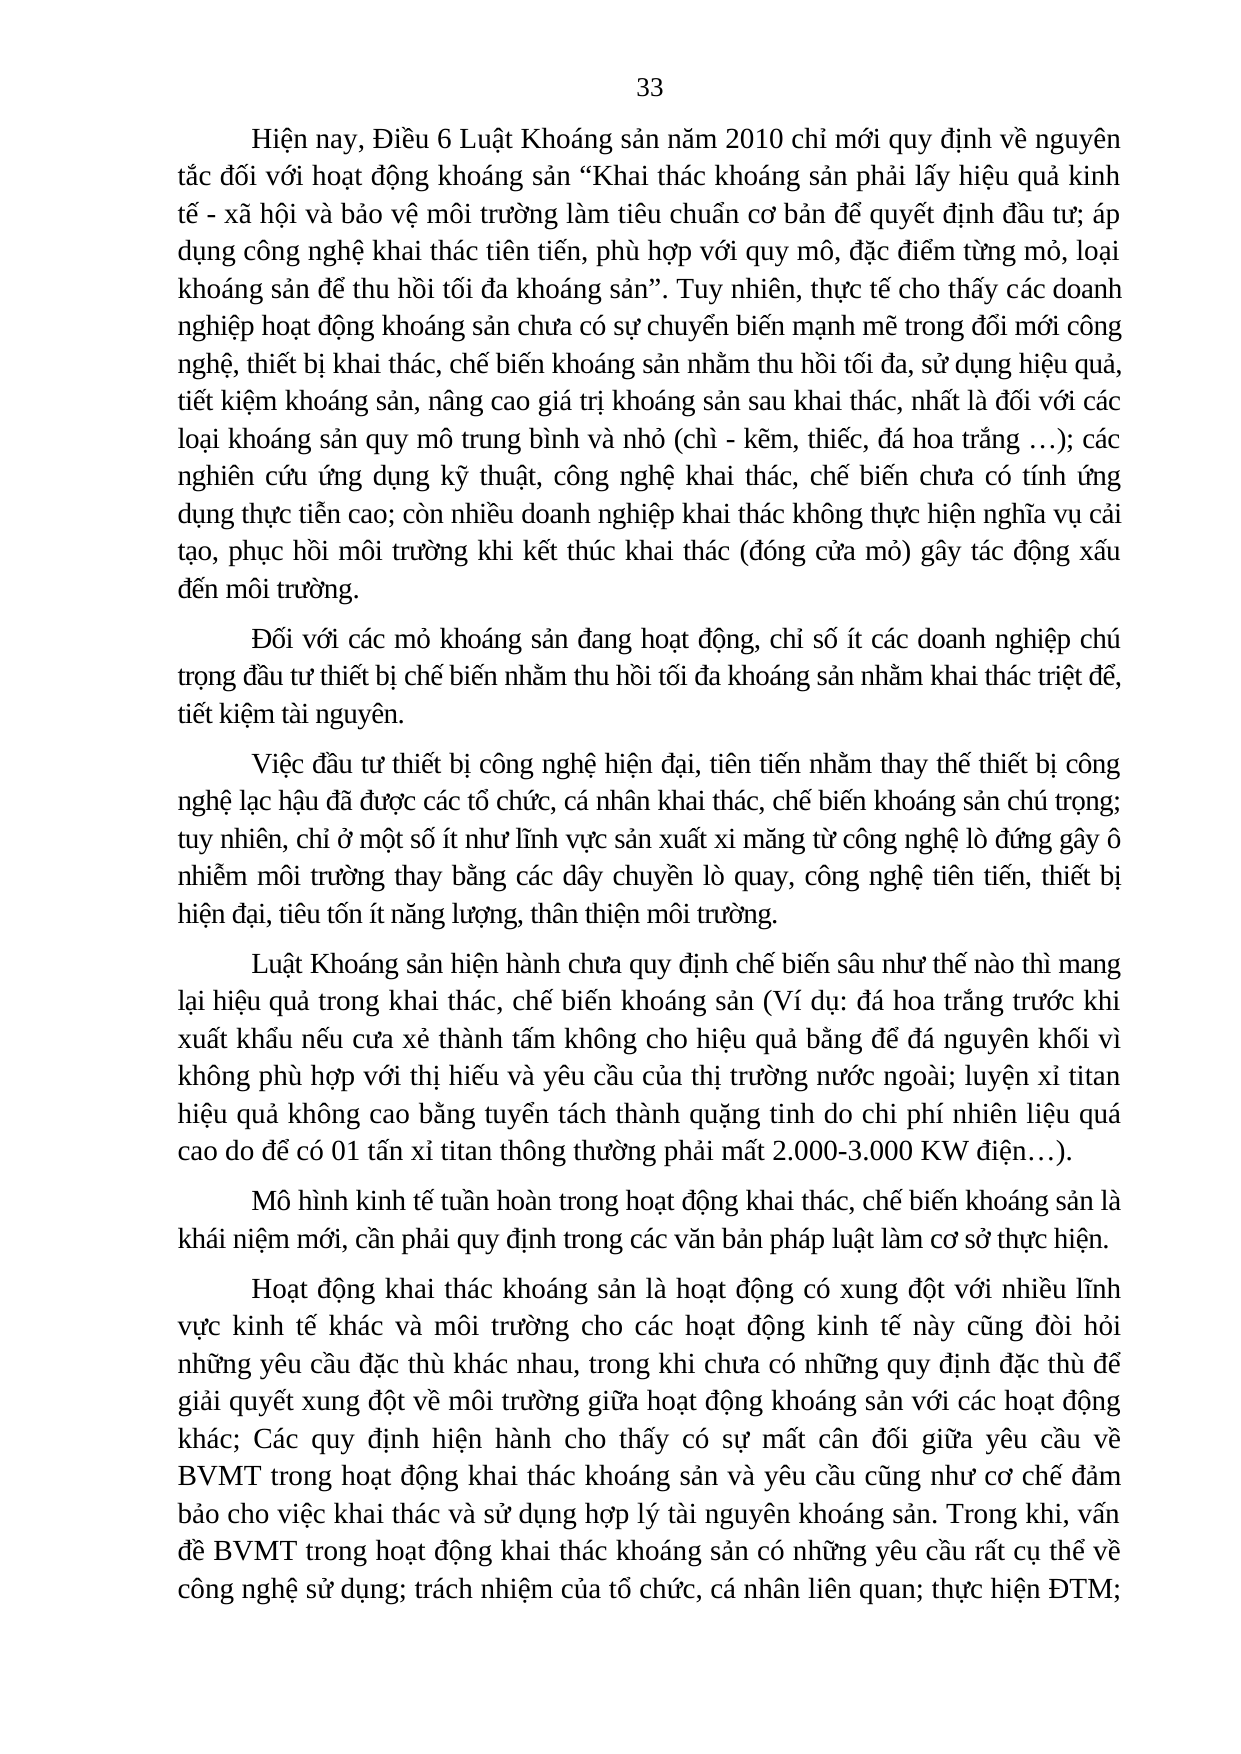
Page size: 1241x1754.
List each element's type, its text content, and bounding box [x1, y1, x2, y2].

text Luật Khoáng sản hiện hành chưa quy định chế biến sâu như thế nào thì mang lại hiệu quả trong khai thác, chế biến khoáng sản (Ví dụ: đá hoa trắng trước khi xuất khẩu nếu cưa xẻ thành tấm không cho hiệu quả bằng để đá nguyên khối vì không phù hợp với thị hiếu và yêu cầu của thị trường nước ngoài; luyện xỉ titan hiệu quả không cao bằng tuyển tách thành quặng tinh do chi phí nhiên liệu quá cao do để có 01 tấn xỉ titan thông thường phải mất 2.000-3.000 KW điện…). [177, 943, 1122, 1168]
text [177, 1268, 1122, 1606]
text Hiện nay, Điều 6 Luật Khoáng sản năm 2010 chỉ mới quy định về nguyên tắc đối với hoạt động khoáng sản “Khai thác khoáng sản phải lấy hiệu quả kinh tế - xã hội và bảo vệ môi trường làm tiêu chuẩn cơ bản để quyết định đầu tư; áp dụng công nghệ khai thác tiên tiến, phù hợp với quy mô, đặc điểm từng mỏ, loại khoáng sản để thu hồi tối đa khoáng sản”. Tuy nhiên, thực tế cho thấy các doanh nghiệp hoạt động khoáng sản chưa có sự chuyển biến mạnh mẽ trong đổi mới công nghệ, thiết bị khai thác, chế biến khoáng sản nhằm thu hồi tối đa, sử dụng hiệu quả, tiết kiệm khoáng sản, nâng cao giá trị khoáng sản sau khai thác, nhất là đối với các loại khoáng sản quy mô trung bình và nhỏ (chì - kẽm, thiếc, đá hoa trắng …); các nghiên cứu ứng dụng kỹ thuật, công nghệ khai thác, chế biến chưa có tính ứng dụng thực tiễn cao; còn nhiều doanh nghiệp khai thác không thực hiện nghĩa vụ cải tạo, phục hồi môi trường khi kết thúc khai thác (đóng cửa mỏ) gây tác động xấu đến môi trường. [177, 118, 1122, 606]
text Đối với các mỏ khoáng sản đang hoạt động, chỉ số ít các doanh nghiệp chú trọng đầu tư thiết bị chế biến nhằm thu hồi tối đa khoáng sản nhằm khai thác triệt để, tiết kiệm tài nguyên. [177, 618, 1122, 731]
text Mô hình kinh tế tuần hoàn trong hoạt động khai thác, chế biến khoáng sản là khái niệm mới, cần phải quy định trong các văn bản pháp luật làm cơ sở thực hiện. [177, 1181, 1122, 1256]
text Việc đầu tư thiết bị công nghệ hiện đại, tiên tiến nhằm thay thế thiết bị công nghệ lạc hậu đã được các tổ chức, cá nhân khai thác, chế biến khoáng sản chú trọng; tuy nhiên, chỉ ở một số ít như lĩnh vực sản xuất xi măng từ công nghệ lò đứng gây ô nhiễm môi trường thay bằng các dây chuyền lò quay, công nghệ tiên tiến, thiết bị hiện đại, tiêu tốn ít năng lượng, thân thiện môi trường. [177, 743, 1122, 931]
